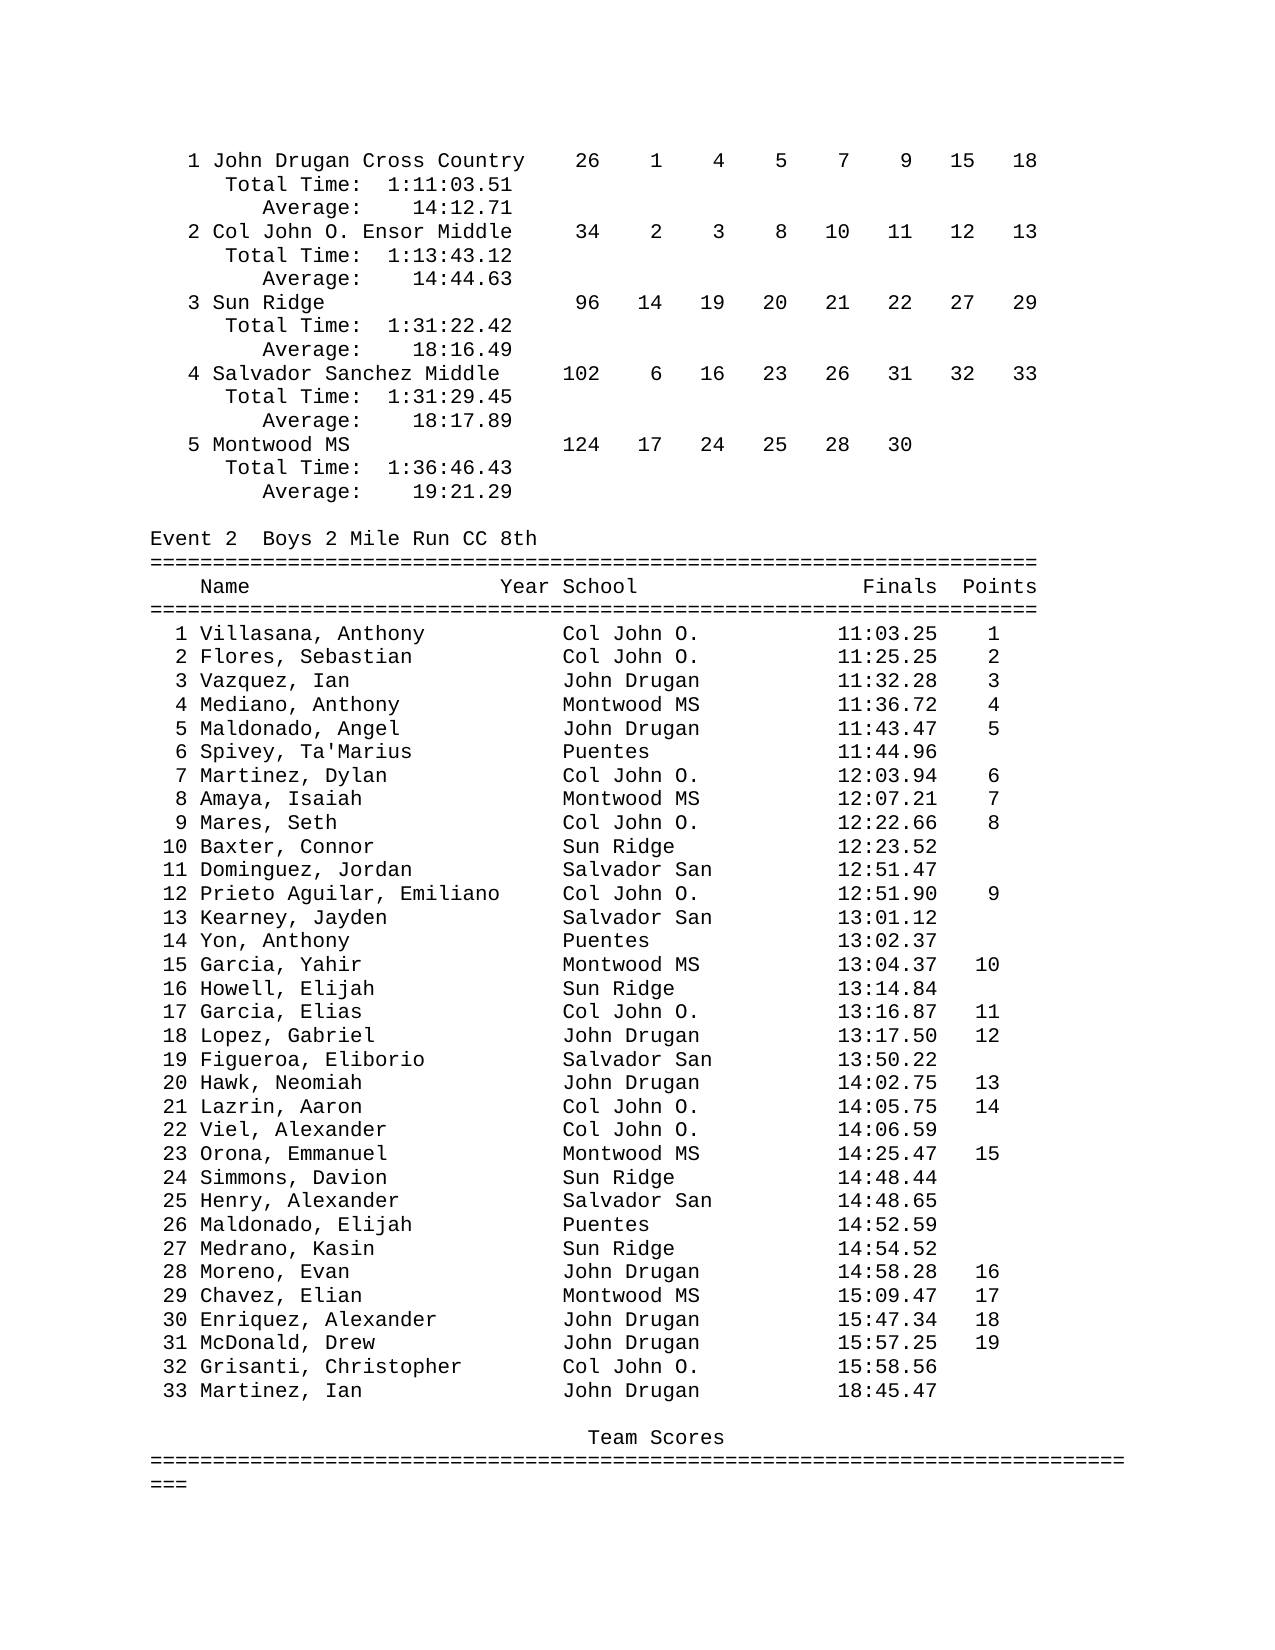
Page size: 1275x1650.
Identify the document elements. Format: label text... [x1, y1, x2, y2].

text 10 Baxter, Connor Sun Ridge 12:23.52 [150, 836, 1125, 859]
text 5 Montwood MS 124 17 24 25 28 30 [150, 434, 1125, 457]
text 21 Lazrin, Aaron Col John O. 14:05.75 14 [150, 1096, 1125, 1119]
text 32 Grisanti, Christopher Col John O. 15:58.56 [150, 1356, 1125, 1379]
text 6 Spivey, Ta'Marius Puentes 11:44.96 [150, 741, 1125, 765]
text 30 Enriquez, Alexander John Drugan 15:47.34 18 [150, 1309, 1125, 1332]
text 20 Hawk, Neomiah John Drugan 14:02.75 13 [150, 1072, 1125, 1096]
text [150, 1451, 1125, 1498]
text 3 Sun Ridge 96 14 19 20 21 22 27 29 [150, 292, 1125, 316]
text 4 Salvador Sanchez Middle 102 6 16 23 26 31 32 33 [150, 363, 1125, 386]
text 7 Martinez, Dylan Col John O. 12:03.94 6 [150, 765, 1125, 788]
text 16 Howell, Elijah Sun Ridge 13:14.84 [150, 978, 1125, 1001]
text ======================================================================= [150, 599, 1125, 623]
text 27 Medrano, Kasin Sun Ridge 14:54.52 [150, 1238, 1125, 1261]
text 31 McDonald, Drew John Drugan 15:57.25 19 [150, 1332, 1125, 1356]
text Total Time: 1:11:03.51 [150, 174, 1125, 197]
text 28 Moreno, Evan John Drugan 14:58.28 16 [150, 1261, 1125, 1285]
text 12 Prieto Aguilar, Emiliano Col John O. 12:51.90 9 [150, 883, 1125, 907]
text Total Time: 1:31:22.42 [150, 316, 1125, 339]
text 19 Figueroa, Eliborio Salvador San 13:50.22 [150, 1048, 1125, 1072]
text 14 Yon, Anthony Puentes 13:02.37 [150, 930, 1125, 954]
text 25 Henry, Alexander Salvador San 14:48.65 [150, 1190, 1125, 1214]
text ======================================================================= [150, 552, 1125, 576]
text 22 Viel, Alexander Col John O. 14:06.59 [150, 1119, 1125, 1143]
text Average: 19:21.29 [150, 481, 1125, 505]
text Average: 14:12.71 [150, 197, 1125, 221]
text 15 Garcia, Yahir Montwood MS 13:04.37 10 [150, 954, 1125, 978]
text 8 Amaya, Isaiah Montwood MS 12:07.21 7 [150, 788, 1125, 812]
text 29 Chavez, Elian Montwood MS 15:09.47 17 [150, 1285, 1125, 1309]
text Average: 14:44.63 [150, 268, 1125, 292]
text 17 Garcia, Elias Col John O. 13:16.87 11 [150, 1001, 1125, 1025]
text 23 Orona, Emmanuel Montwood MS 14:25.47 15 [150, 1143, 1125, 1167]
text 24 Simmons, Davion Sun Ridge 14:48.44 [150, 1167, 1125, 1190]
text 4 Mediano, Anthony Montwood MS 11:36.72 4 [150, 694, 1125, 717]
text 18 Lopez, Gabriel John Drugan 13:17.50 12 [150, 1025, 1125, 1048]
text 5 Maldonado, Angel John Drugan 11:43.47 5 [150, 717, 1125, 741]
text Average: 18:16.49 [150, 339, 1125, 363]
text 33 Martinez, Ian John Drugan 18:45.47 [150, 1379, 1125, 1403]
text 13 Kearney, Jayden Salvador San 13:01.12 [150, 907, 1125, 930]
text 2 Col John O. Ensor Middle 34 2 3 8 10 11 12 13 [150, 221, 1125, 244]
text 2 Flores, Sebastian Col John O. 11:25.25 2 [150, 647, 1125, 670]
text Team Scores [150, 1427, 1125, 1451]
text 1 John Drugan Cross Country 26 1 4 5 7 9 15 18 [150, 150, 1125, 174]
text Event 2 Boys 2 Mile Run CC 8th [150, 528, 1125, 552]
text Name Year School Finals Points [150, 576, 1125, 599]
text Total Time: 1:13:43.12 [150, 244, 1125, 268]
text Total Time: 1:31:29.45 [150, 386, 1125, 410]
text 3 Vazquez, Ian John Drugan 11:32.28 3 [150, 670, 1125, 694]
text Total Time: 1:36:46.43 [150, 457, 1125, 481]
text Average: 18:17.89 [150, 410, 1125, 434]
text 26 Maldonado, Elijah Puentes 14:52.59 [150, 1214, 1125, 1238]
text 9 Mares, Seth Col John O. 12:22.66 8 [150, 812, 1125, 836]
text 1 Villasana, Anthony Col John O. 11:03.25 1 [150, 623, 1125, 647]
text 11 Dominguez, Jordan Salvador San 12:51.47 [150, 859, 1125, 883]
